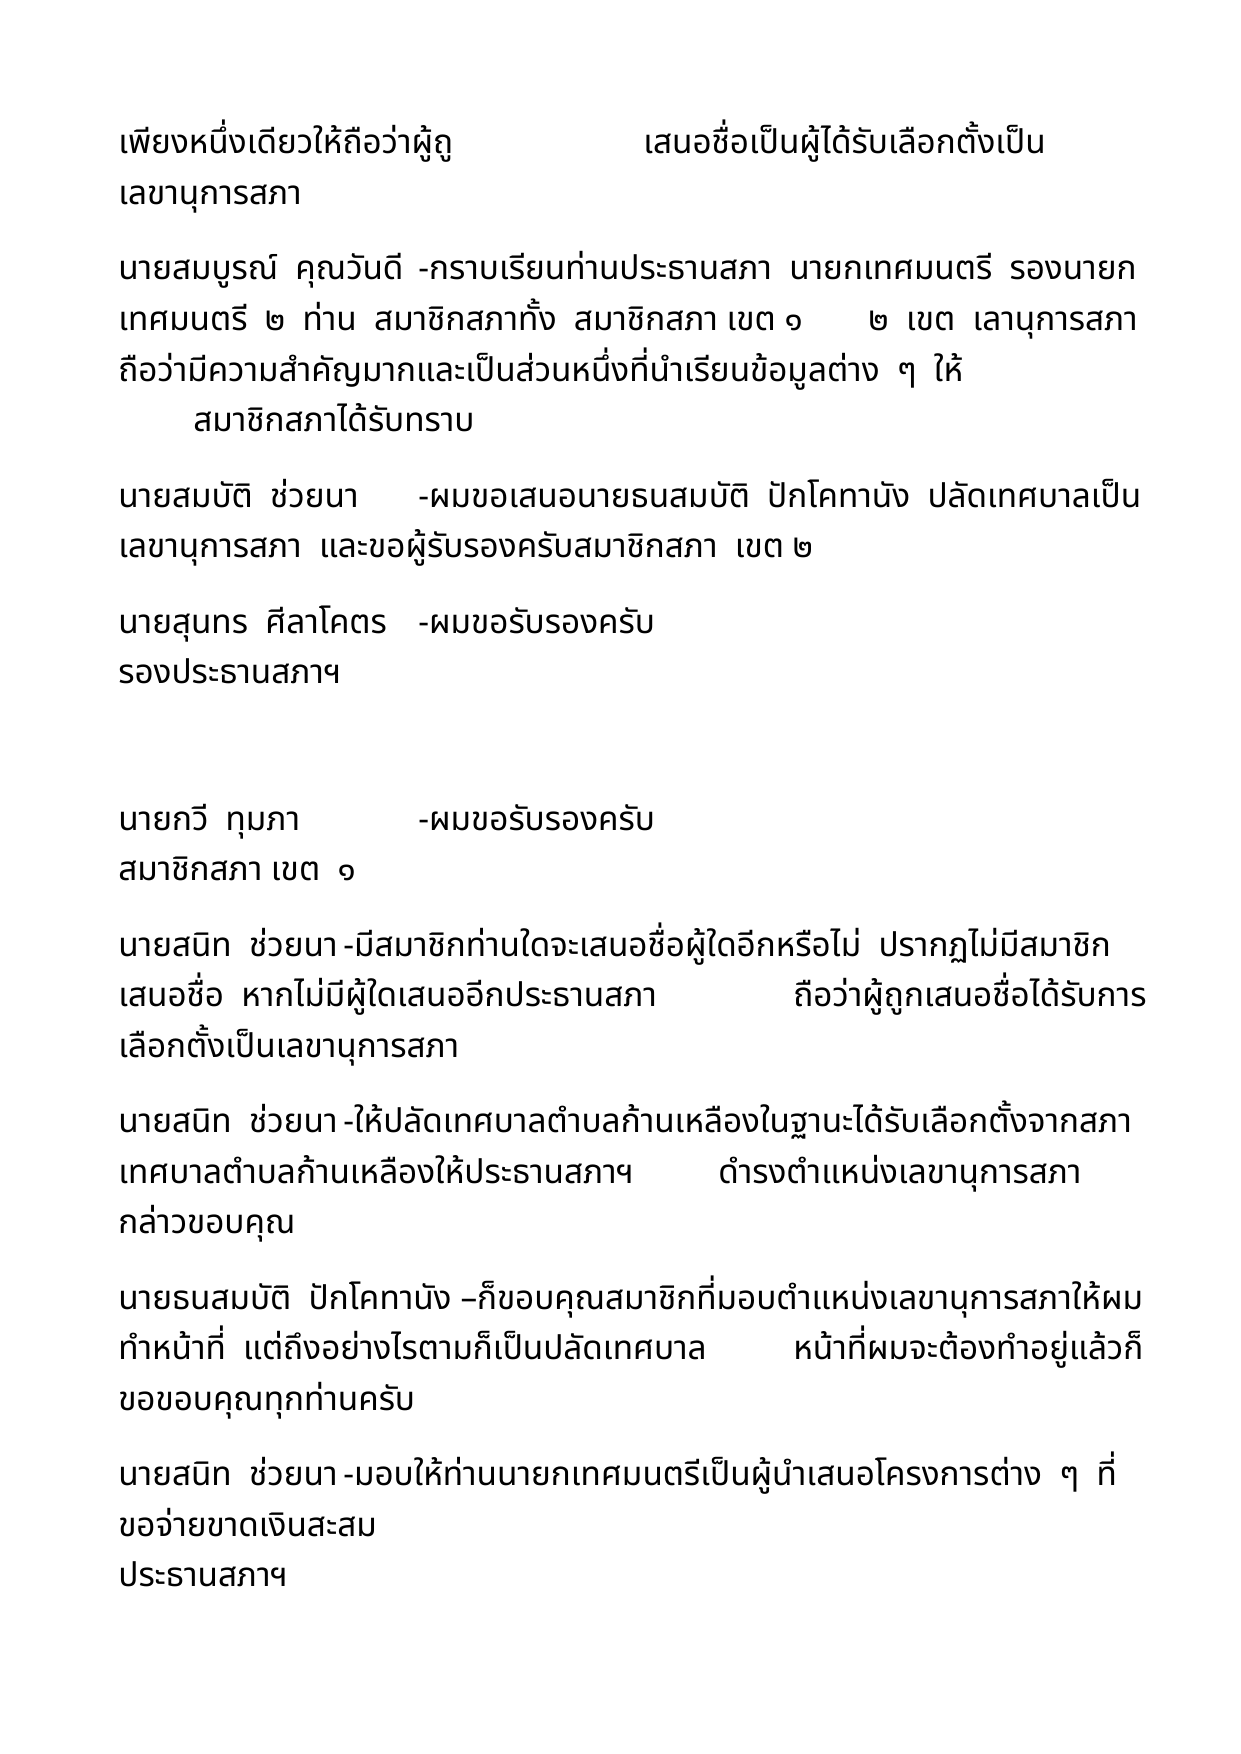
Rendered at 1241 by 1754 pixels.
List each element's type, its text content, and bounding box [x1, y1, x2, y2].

text นายสุนทร ศีลาโคตร -ผมขอรับรองครับ [118, 598, 1152, 648]
text นายสนิท ช่วยนา -มอบให้ท่านนายกเทศมนตรีเป็นผู้นำเสนอโครงการต่าง ๆ ที่ขอจ่ายขาดเงินสะสม [118, 1450, 1152, 1551]
text นายสนิท ช่วยนา -ให้ปลัดเทศบาลตำบลก้านเหลืองในฐานะได้รับเลือกตั้งจากสภาเทศบาลตำบลก้านเหลืองให้ประธานสภาฯ ดำรงตำแหน่งเลขานุการสภา กล่าวขอบคุณ [118, 1097, 1152, 1249]
text รองประธานสภาฯ [118, 648, 1152, 699]
text นายธนสมบัติ ปักโคทานัง –ก็ขอบคุณสมาชิกที่มอบตำแหน่งเลขานุการสภาให้ผมทำหน้าที่ แต่ถึงอย่างไรตามก็เป็นปลัดเทศบาล หน้าที่ผมจะต้องทำอยู่แล้วก็ขอขอบคุณทุกท่านครับ [118, 1274, 1152, 1425]
text นายสมบัติ ช่วยนา -ผมขอเสนอนายธนสมบัติ ปักโคทานัง ปลัดเทศบาลเป็นเลขานุการสภา และขอผู้รับรองครับสมาชิกสภา เขต ๒ [118, 472, 1152, 573]
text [118, 118, 1152, 219]
text นายสนิท ช่วยนา -มีสมาชิกท่านใดจะเสนอชื่อผู้ใดอีกหรือไม่ ปรากฏไม่มีสมาชิกเสนอชื่อ หากไม่มีผู้ใดเสนออีกประธานสภา ถือว่าผู้ถูกเสนอชื่อได้รับการเลือกตั้งเป็นเลขานุการสภา [118, 920, 1152, 1072]
text นายสมบูรณ์ คุณวันดี -กราบเรียนท่านประธานสภา นายกเทศมนตรี รองนายกเทศมนตรี ๒ ท่าน สมาชิกสภาทั้ง สมาชิกสภา เขต ๑ ๒ เขต เลานุการสภาถือว่ามีความสำคัญมากและเป็นส่วนหนึ่งที่นำเรียนข้อมูลต่าง ๆ ให้ สมาชิกสภาได้รับทราบ [118, 244, 1152, 447]
text สมาชิกสภา เขต ๑ [118, 845, 1152, 895]
text ประธานสภาฯ [118, 1551, 1152, 1602]
text นายกวี ทุมภา -ผมขอรับรองครับ [118, 794, 1152, 845]
